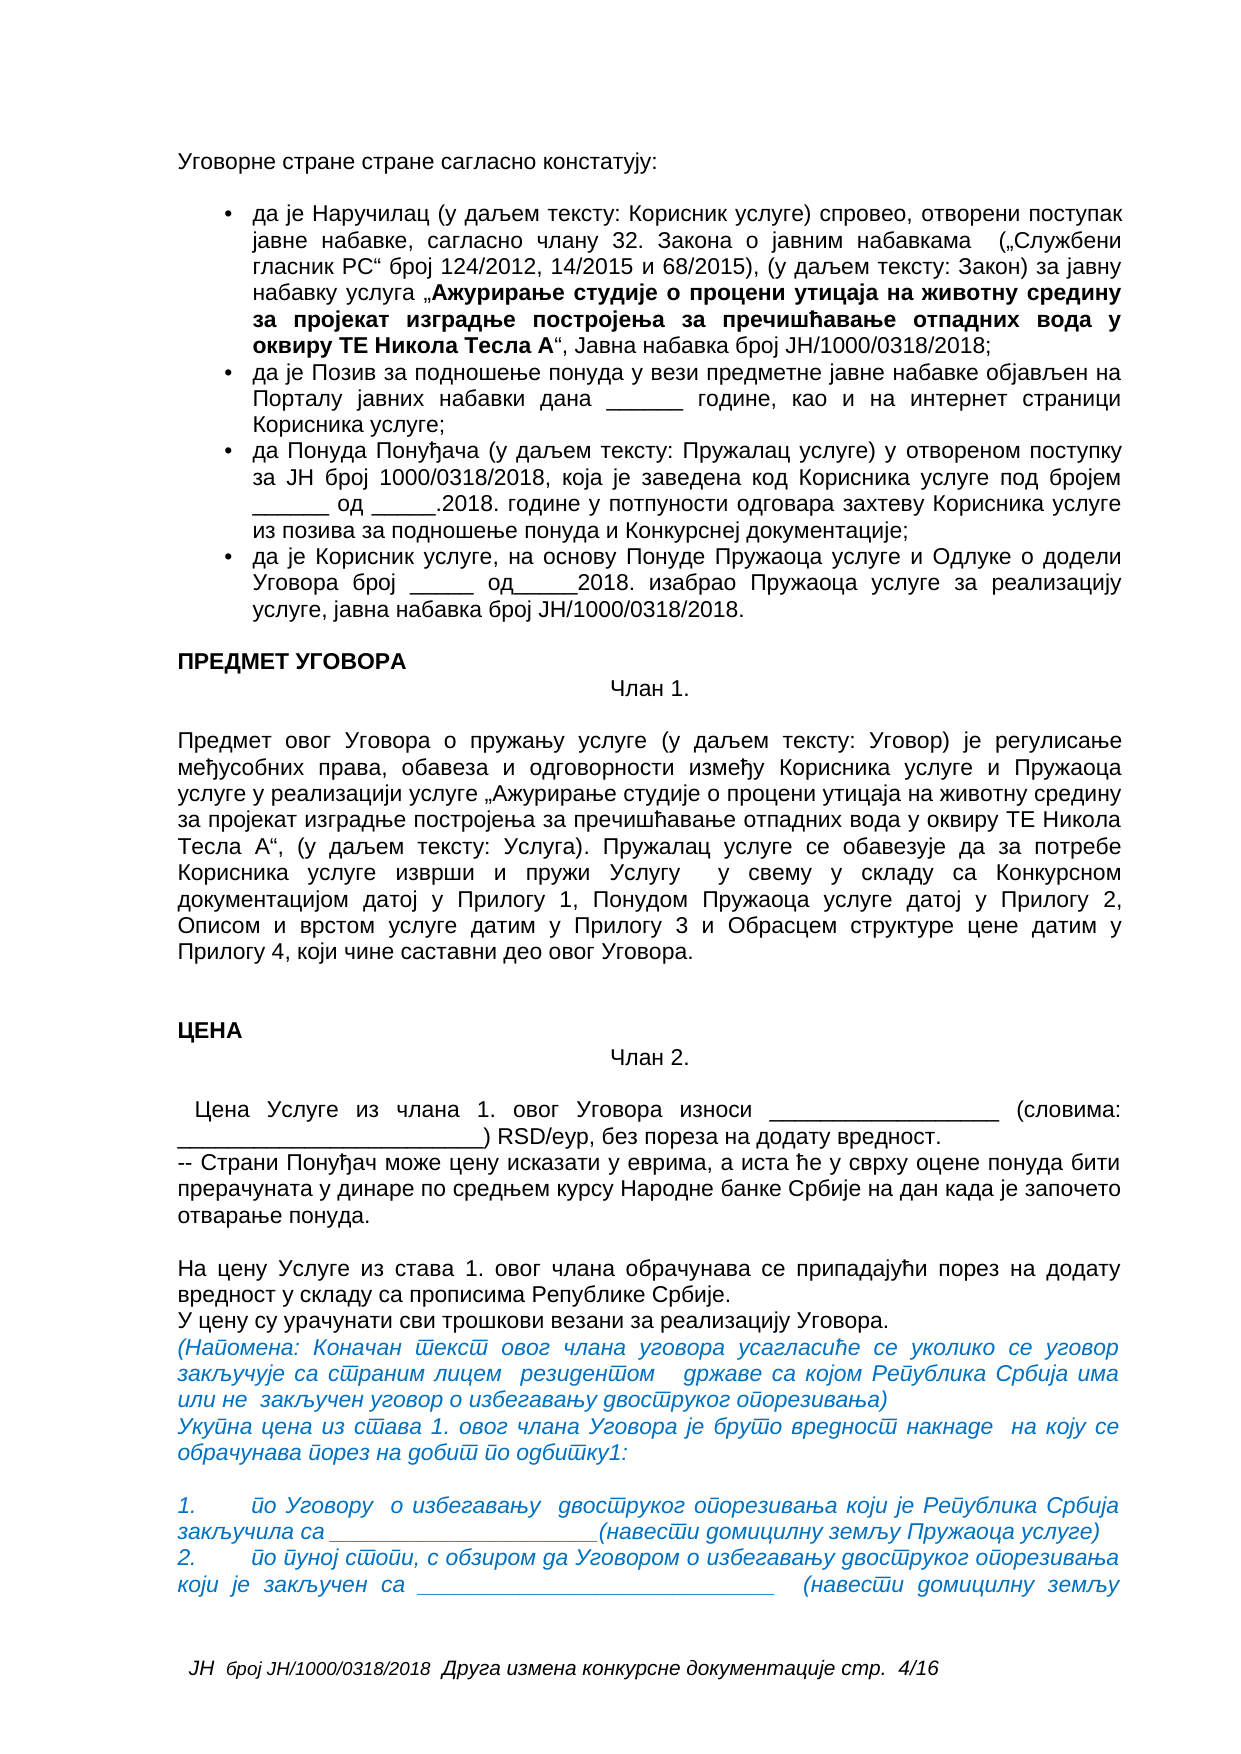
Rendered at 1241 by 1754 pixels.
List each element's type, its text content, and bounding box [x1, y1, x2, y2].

text У цену су урачунати сви трошкови везани за реализацију Уговора. [177, 1307, 1122, 1333]
text Цена Услуге из члана 1. овог Уговора износи __________________ (словима: ________________________) RSD/еур, без пореза на додату вредност. [177, 1096, 1122, 1149]
text -- Страни Понуђач може цену исказати у eврима, а иста ће у сврху оцене понуда бити прерачуната у динаре по средњем курсу Народне банке Србије на дан када је започето отварање понуда. [177, 1149, 1122, 1228]
text ПРЕДМЕТ УГОВОРА [177, 648, 1122, 675]
text • да је Наручилац (у даљем тексту: Корисник услуге) спровео, отворени поступак јавне набавке, сагласно члану 32. Закона о јавним набавкама („Службени гласник РС“ број 124/2012, 14/2015 и 68/2015), (у даљем тексту: Закон) за јавну набавку услуга „Ажурирање студије о процени утицаја на животну средину за пројекат изградње постројења за пречишћавање отпадних вода у оквиру ТЕ Никола Тесла А“, Јавна набавка број ЈН/1000/0318/2018; [224, 200, 1122, 358]
text Члан 2. [177, 1044, 1122, 1070]
text Укупна цена из става 1. овог члана Уговора је бруто вредност накнаде на коју се обрачунава порез на добит по одбитку1: [177, 1413, 1122, 1465]
text На цену Услуге из става 1. овог члана обрачунава се припадајући порез на додату вредност у складу са прописима Републике Србије. [177, 1254, 1122, 1307]
text 1. по Уговору о избегавању двоструког опорезивања који је Република Србија закључила са _____________________(навести домицилну земљу Пружаоца услуге) [177, 1492, 1122, 1544]
text ЦЕНА [177, 1017, 1122, 1044]
text • да је Позив за подношење понуда у вези предметне јавне набавке објављен на Порталу јавних набавки дана ______ године, као и на интернет страници Корисникa услуге; [224, 358, 1122, 437]
text Члан 1. [177, 675, 1122, 701]
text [177, 1544, 1122, 1597]
text (Напомена: Коначан текст овог члана уговора усагласиће се уколико се уговор закључује са страним лицем резидентом државе са којом Република Србија има или не закључен уговор о избегавању двоструког опорезивања) [177, 1333, 1122, 1413]
text Предмет овог Уговора о пружању услуге (у даљем тексту: Уговор) је регулисање међусобних права, обавеза и одговорности између Корисника услуге и Пружаоца услуге у реализацији услуге „Ажурирање студије о процени утицаја на животну средину за пројекат изградње постројења за пречишћавање отпадних вода у оквиру ТЕ Никола Тесла А“, (у даљем тексту: Услуга). Пружалац услуге се обавезује да за потребе Корисника услуге изврши и пружи Услугу у свему у складу са Конкурсном документацијом датој у Прилогу 1, Понудом Пружаоца услуге датој у Прилогу 2, Описом и врстом услуге датим у Прилогу 3 и Обрасцем структуре цене датим у Прилогу 4, који чине саставни део овог Уговора. [177, 727, 1122, 964]
text • да Понуда Понуђача (у даљем тексту: Пружалац услуге) у отвореном поступку за ЈН број 1000/0318/2018, која је заведена код Корисника услуге под бројем ______ од _____.2018. године у потпуности одговара захтеву Корисника услуге из позива за подношење понуда и Конкурснеј документације; [224, 437, 1122, 543]
text Уговорне стране стране сагласно констатују: [177, 148, 1122, 174]
text • да је Корисник услуге, на основу Понуде Пружаоца услуге и Одлуке о додели Уговора број _____ од_____2018. изабрао Пружаоца услуге за реализацију услуге, јавна набавка број ЈН/1000/0318/2018. [224, 543, 1122, 622]
